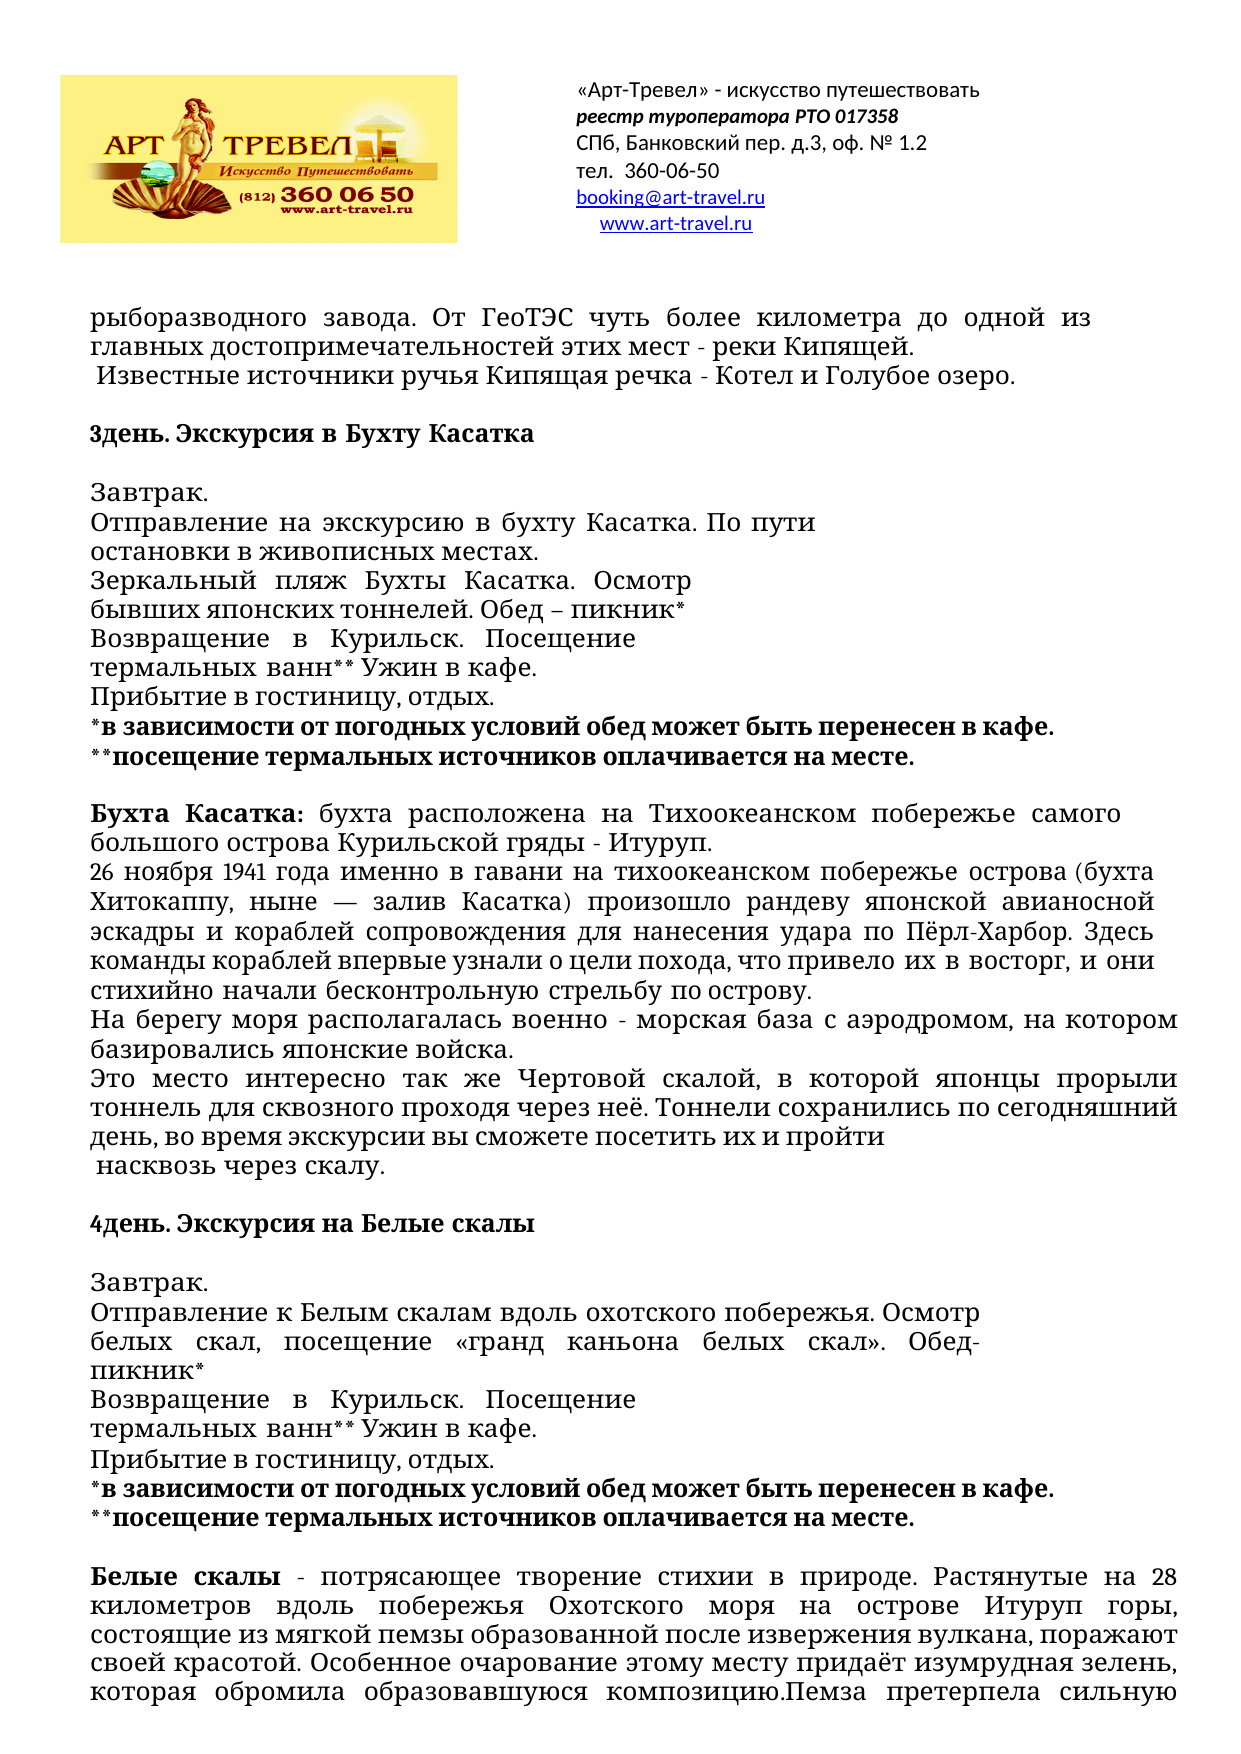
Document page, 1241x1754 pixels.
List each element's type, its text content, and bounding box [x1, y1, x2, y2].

text Завтрак. [90, 479, 1178, 507]
text На берегу моря располагалась военно - морская база с аэродромом, на котором базировались японские войска. [90, 1006, 1178, 1064]
text Бухта Касатка: бухта расположена на Тихоокеанском побережье самого большого острова Курильской гряды - Итуруп. [90, 800, 1121, 858]
text Это место интересно так же Чертовой скалой, в которой японцы прорыли тоннель для сквозного проходя через неё. Тоннели сохранились по сегодняшний день, во время экскурсии вы сможете посетить их и пройти [90, 1065, 1178, 1152]
picture [60, 75, 458, 243]
text Отправление к Белым скалам вдоль охотского побережья. Осмотр белых скал, посещение «гранд каньона белых скал». Обед-пикник* [90, 1299, 981, 1385]
text Прибытие в гостиницу, отдых. [90, 1445, 1178, 1474]
text Отправление на экскурсию в бухту Касатка. По пути остановки в живописных местах. [90, 508, 816, 566]
text Зеркальный пляж Бухты Касатка. Осмотр бывших японских тоннелей. Обед – пикник* [90, 567, 692, 624]
text Возвращение в Курильск. Посещение термальных ванн** Ужин в кафе. [90, 1386, 636, 1444]
text Завтрак. [90, 1269, 1178, 1298]
text 26 ноября 1941 года именно в гавани на тихоокеанском побережье острова (бухта Хитокаппу, ныне — залив Касатка) произошло рандеву японской авианосной эскадры и кораблей сопровождения для нанесения удара по Пёрл-Харбор. Здесь команды кораблей впервые узнали о цели похода, что привело их в восторг, и они стихийно начали бесконтрольную стрельбу по острову. [90, 858, 1155, 1005]
text Прибытие в гостиницу, отдых. [90, 683, 1178, 712]
text насквозь через скалу. [90, 1152, 1178, 1181]
text 4день. Экскурсия на Белые скалы [90, 1210, 944, 1239]
text **посещение термальных источников оплачивается на месте. [90, 742, 1178, 771]
text рыборазводного завода. От ГеоТЭС чуть более километра до одной из главных достопримечательностей этих мест - реки Кипящей. [90, 304, 1092, 362]
text *в зависимости от погодных условий обед может быть перенесен в кафе. [90, 1474, 1178, 1503]
text Известные источники ручья Кипящая речка - Котел и Голубое озеро. [90, 362, 1178, 391]
text Возвращение в Курильск. Посещение термальных ванн** Ужин в кафе. [90, 625, 636, 683]
text 3день. Экскурсия в Бухту Касатка [90, 420, 944, 448]
text **посещение термальных источников оплачивается на месте. [90, 1504, 1178, 1533]
text *в зависимости от погодных условий обед может быть перенесен в кафе. [90, 713, 1178, 742]
